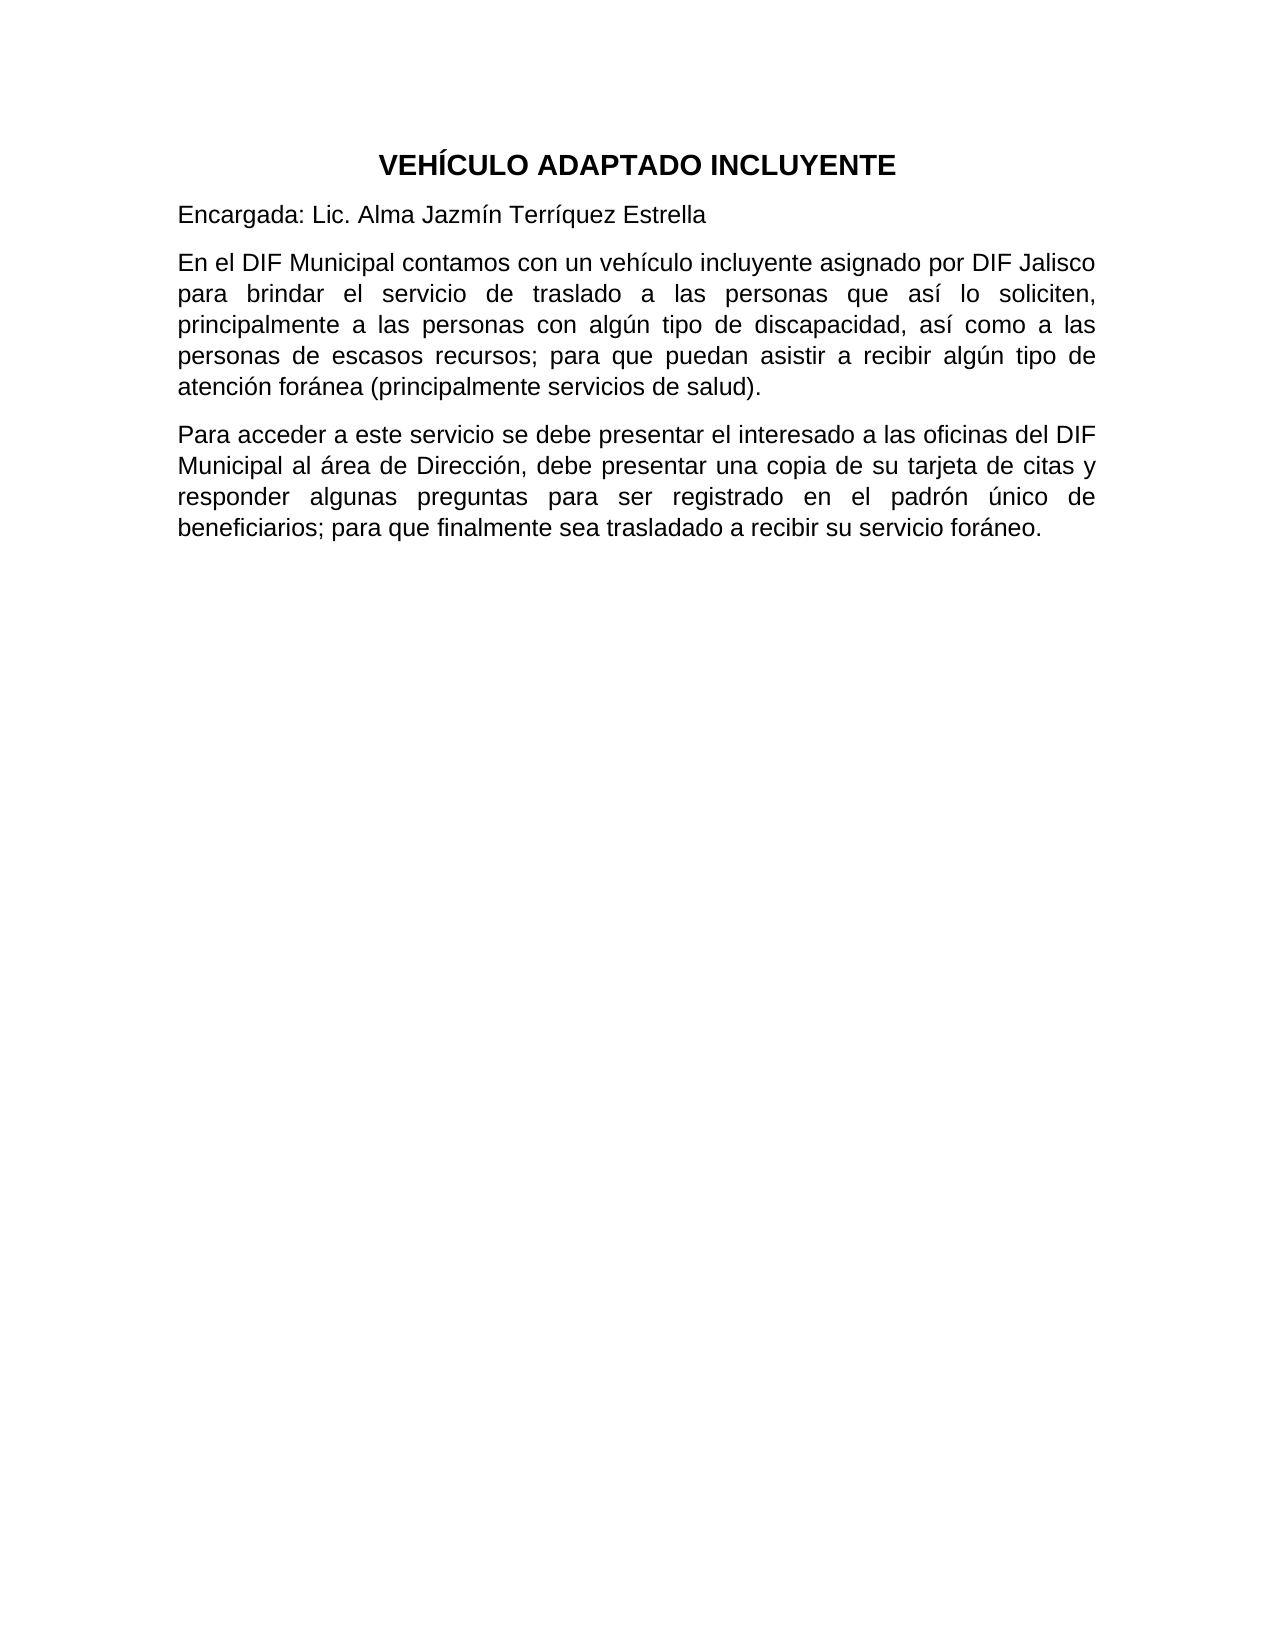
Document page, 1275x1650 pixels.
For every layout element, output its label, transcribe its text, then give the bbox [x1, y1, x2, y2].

text VEHÍCULO ADAPTADO INCLUYENTE [177, 148, 1098, 181]
text Para acceder a este servicio se debe presentar el interesado a las oficinas del DIF Municipal al área de Dirección, debe presentar una copia de su tarjeta de citas y responder algunas preguntas para ser registrado en el padrón único de beneficiarios; para que finalmente sea trasladado a recibir su servicio foráneo. [177, 420, 1098, 542]
text En el DIF Municipal contamos con un vehículo incluyente asignado por DIF Jalisco para brindar el servicio de traslado a las personas que así lo soliciten, principalmente a las personas con algún tipo de discapacidad, así como a las personas de escasos recursos; para que puedan asistir a recibir algún tipo de atención foránea (principalmente servicios de salud). [177, 248, 1098, 401]
text Encargada: Lic. Alma Jazmín Terríquez Estrella [177, 200, 1098, 229]
